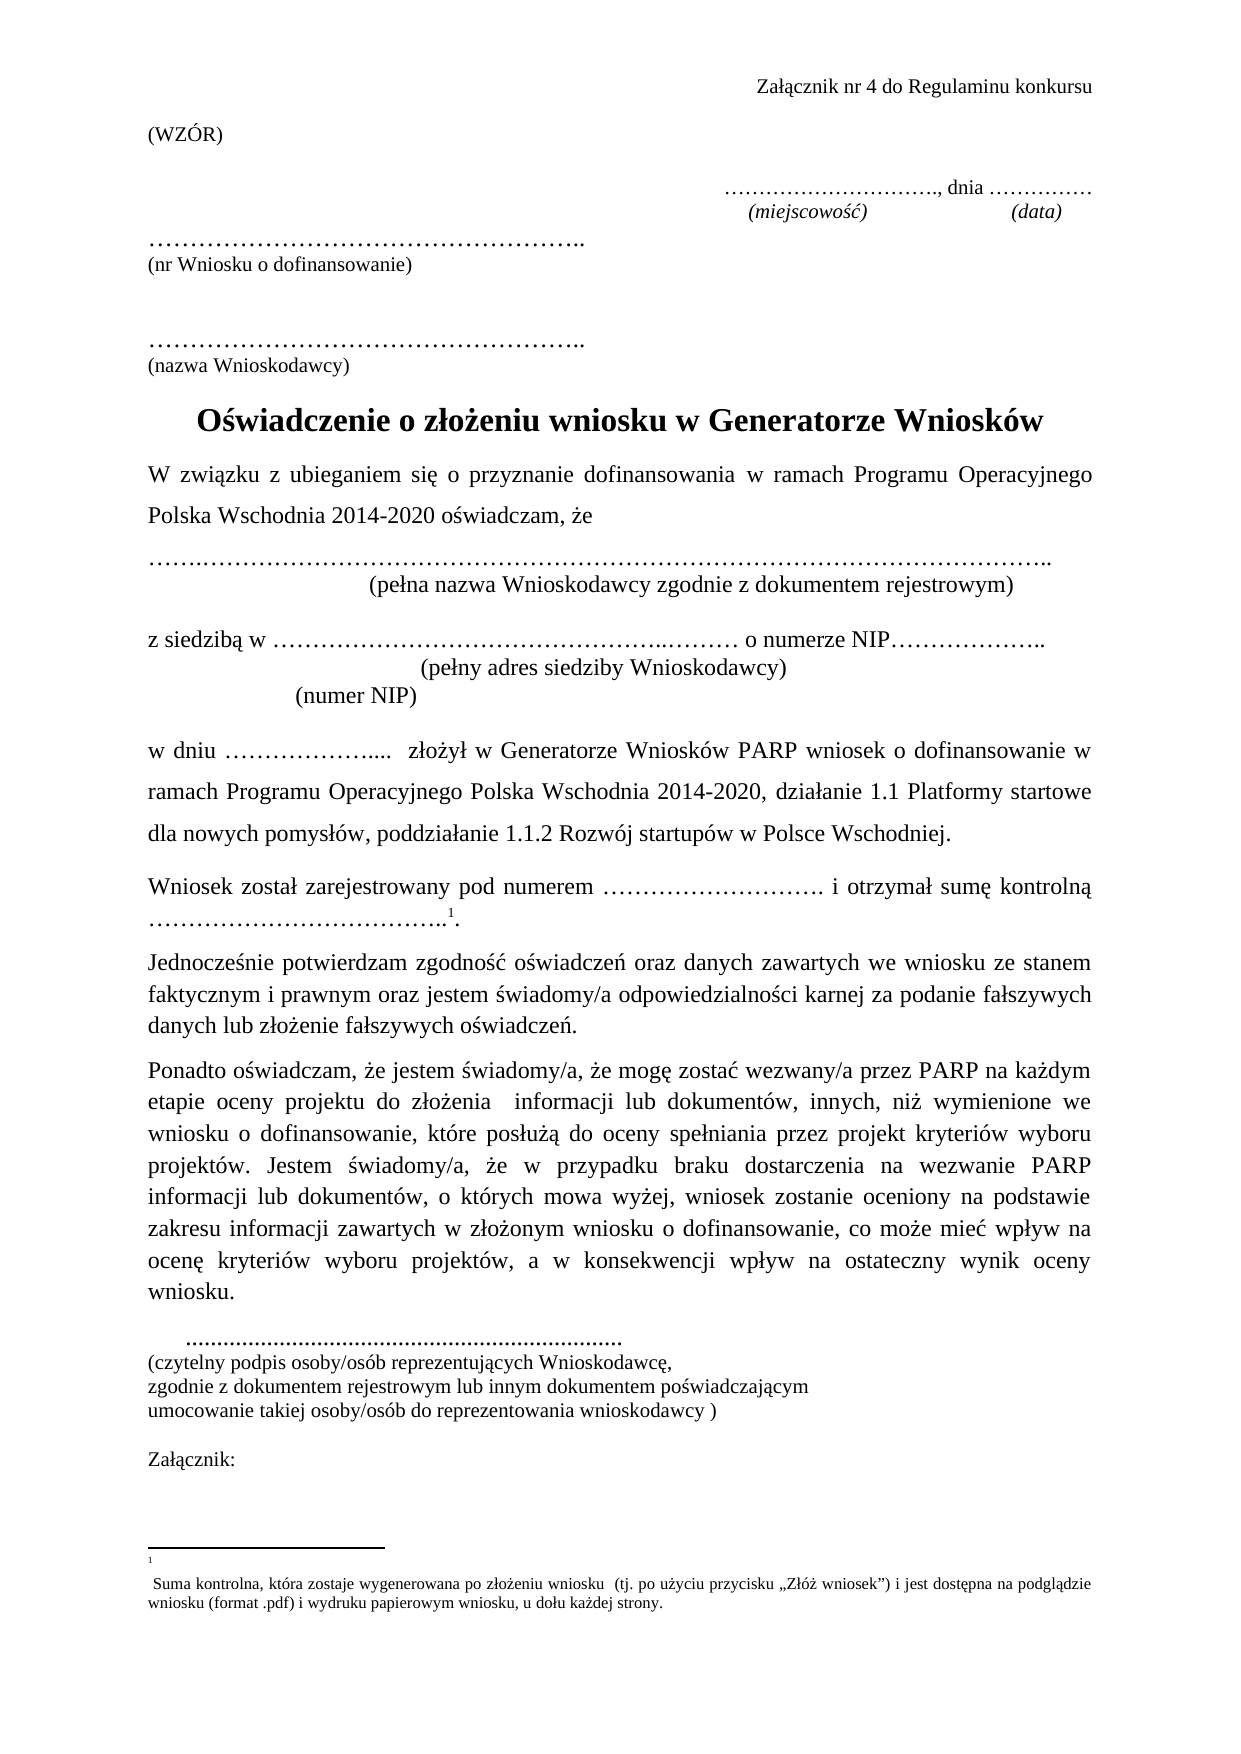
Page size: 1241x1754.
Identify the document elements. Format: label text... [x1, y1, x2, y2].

text (pełny adres siedziby Wnioskodawcy) (numer NIP) [221, 653, 1092, 708]
text …………………………………………….. [148, 223, 1092, 252]
text z siedzibą w …………………………………………..……… o numerze NIP……………….. [148, 625, 1092, 653]
text Ponadto oświadczam, że jestem świadomy/a, że mogę zostać wezwany/a przez PARP na każdym etapie oceny projektu do złożenia informacji lub dokumentów, innych, niż wymienione we wniosku o dofinansowanie, które posłużą do oceny spełniania przez projekt kryteriów wyboru projektów. Jestem świadomy/a, że w przypadku braku dostarczenia na wezwanie PARP informacji lub dokumentów, o których mowa wyżej, wniosek zostanie oceniony na podstawie zakresu informacji zawartych w złożonym wniosku o dofinansowanie, co może mieć wpływ na ocenę kryteriów wyboru projektów, a w konsekwencji wpływ na ostateczny wynik oceny wniosku. [148, 1056, 1092, 1305]
text Jednocześnie potwierdzam zgodność oświadczeń oraz danych zawartych we wniosku ze stanem faktycznym i prawnym oraz jestem świadomy/a odpowiedzialności karnej za podanie fałszywych danych lub złożenie fałszywych oświadczeń. [148, 948, 1092, 1039]
text (miejscowość) (data) [590, 199, 1092, 223]
text W związku z ubieganiem się o przyznanie dofinansowania w ramach Programu Operacyjnego Polska Wschodnia 2014-2020 oświadczam, że [148, 460, 1092, 529]
text (WZÓR) [148, 122, 1092, 146]
text Wniosek został zarejestrowany pod numerem ………………………. i otrzymał sumę kontrolną ………………………………... [148, 872, 1092, 932]
text …………………………………………….. [148, 324, 1092, 353]
text zgodnie z dokumentem rejestrowym lub innym dokumentem poświadczającym [148, 1374, 1092, 1398]
text w dniu ……………….... złożył w Generatorze Wniosków PARP wniosek o dofinansowanie w ramach Programu Operacyjnego Polska Wschodnia 2014-2020, działanie 1.1 Platformy startowe dla nowych pomysłów, poddziałanie 1.1.2 Rozwój startupów w Polsce Wschodniej. [148, 736, 1092, 846]
text Załącznik: [148, 1447, 1092, 1471]
text (czytelny podpis osoby/osób reprezentujących Wnioskodawcę, [148, 1350, 1092, 1374]
text (pełna nazwa Wnioskodawcy zgodnie z dokumentem rejestrowym) [369, 570, 1092, 598]
text …….…………………………………………………………………………………………….. [148, 543, 1092, 570]
text (nazwa Wnioskodawcy) [148, 353, 1092, 377]
text Oświadczenie o złożeniu wniosku w Generatorze Wniosków [148, 401, 1092, 439]
text …………………………., dnia …………… [148, 175, 1092, 199]
text (nr Wniosku o dofinansowanie) [148, 252, 1092, 276]
text umocowanie takiej osoby/osób do reprezentowania wnioskodawcy ) [148, 1398, 1092, 1422]
text ...................................................................... [185, 1322, 1092, 1350]
